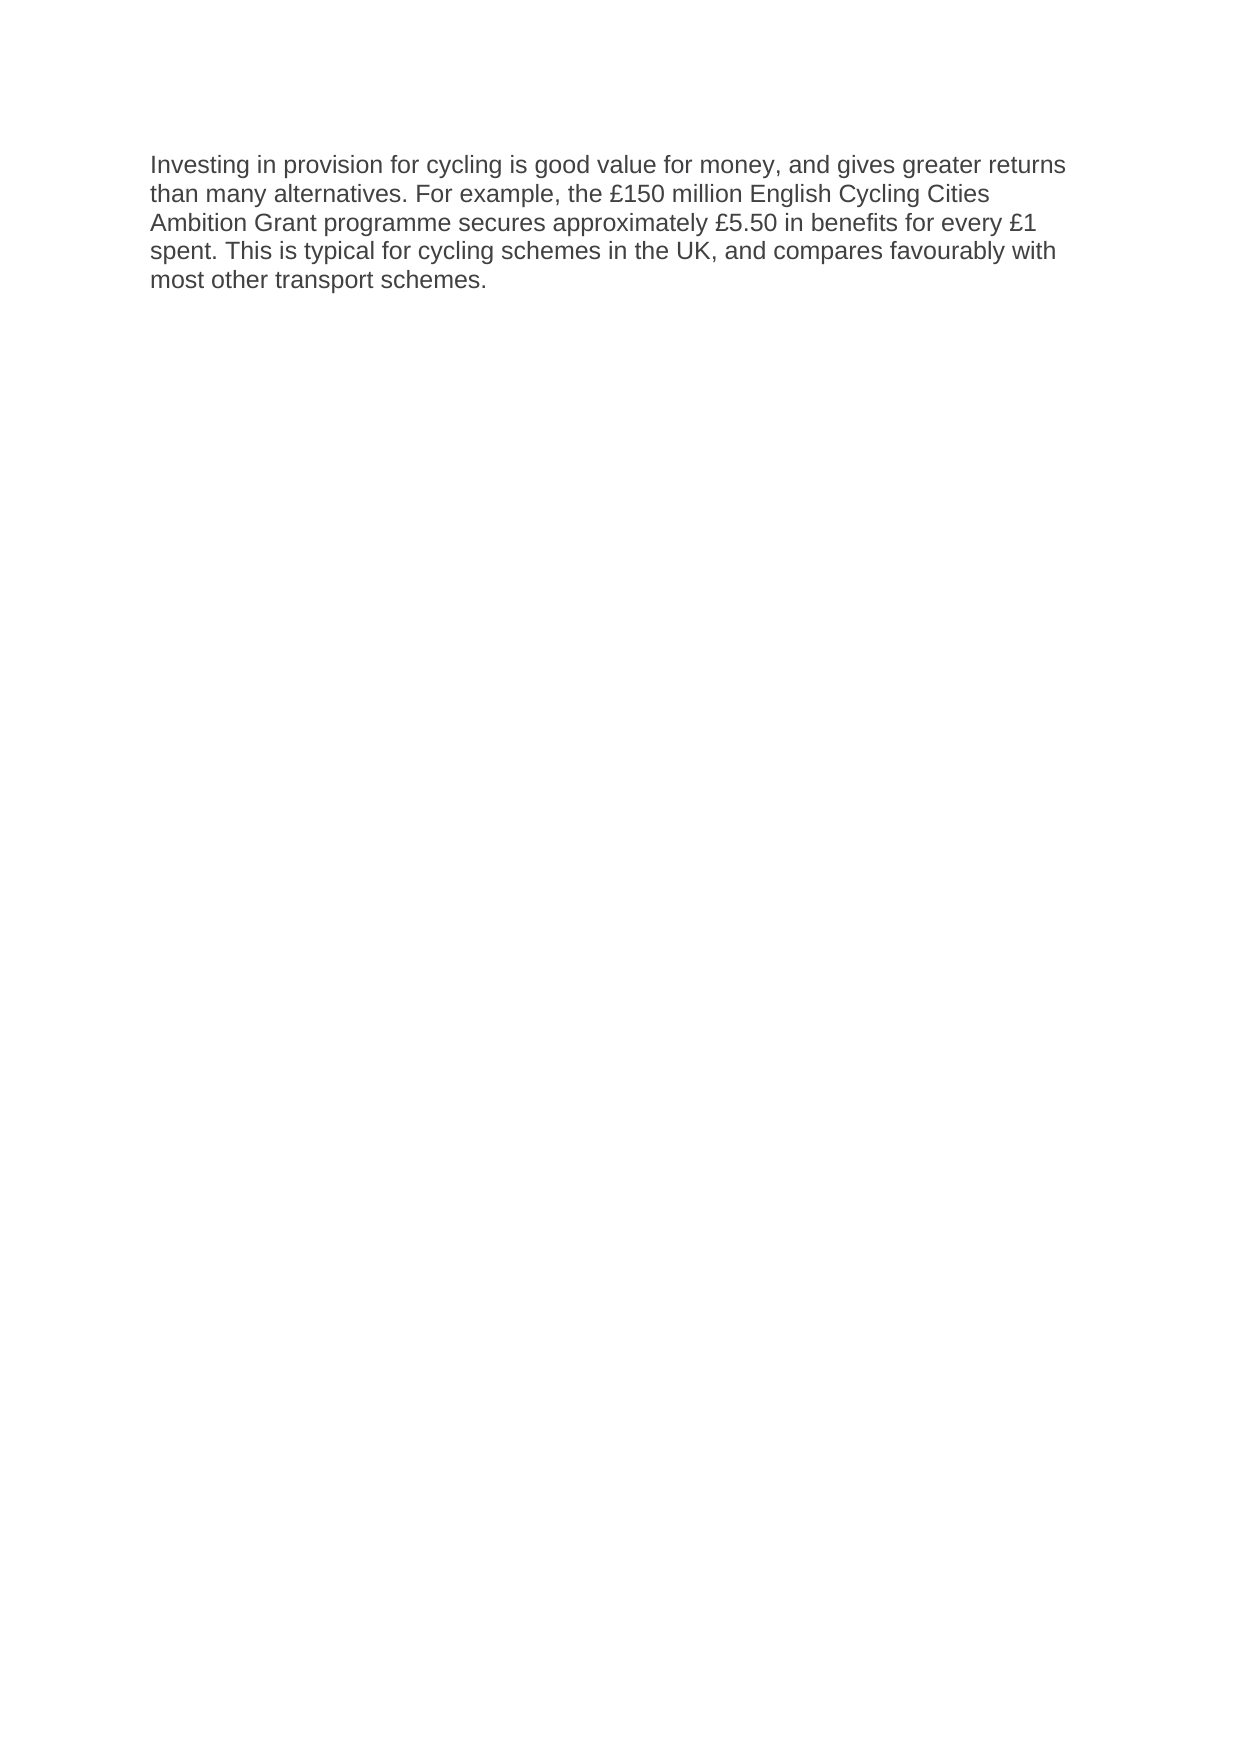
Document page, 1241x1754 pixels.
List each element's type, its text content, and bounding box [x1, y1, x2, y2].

text Investing in provision for cycling is good value for money, and gives greater returns than many alternatives. For example, the £150 million English Cycling Cities Ambition Grant programme secures approximately £5.50 in benefits for every £1 spent. This is typical for cycling schemes in the UK, and compares favourably with most other transport schemes. [150, 150, 1090, 294]
